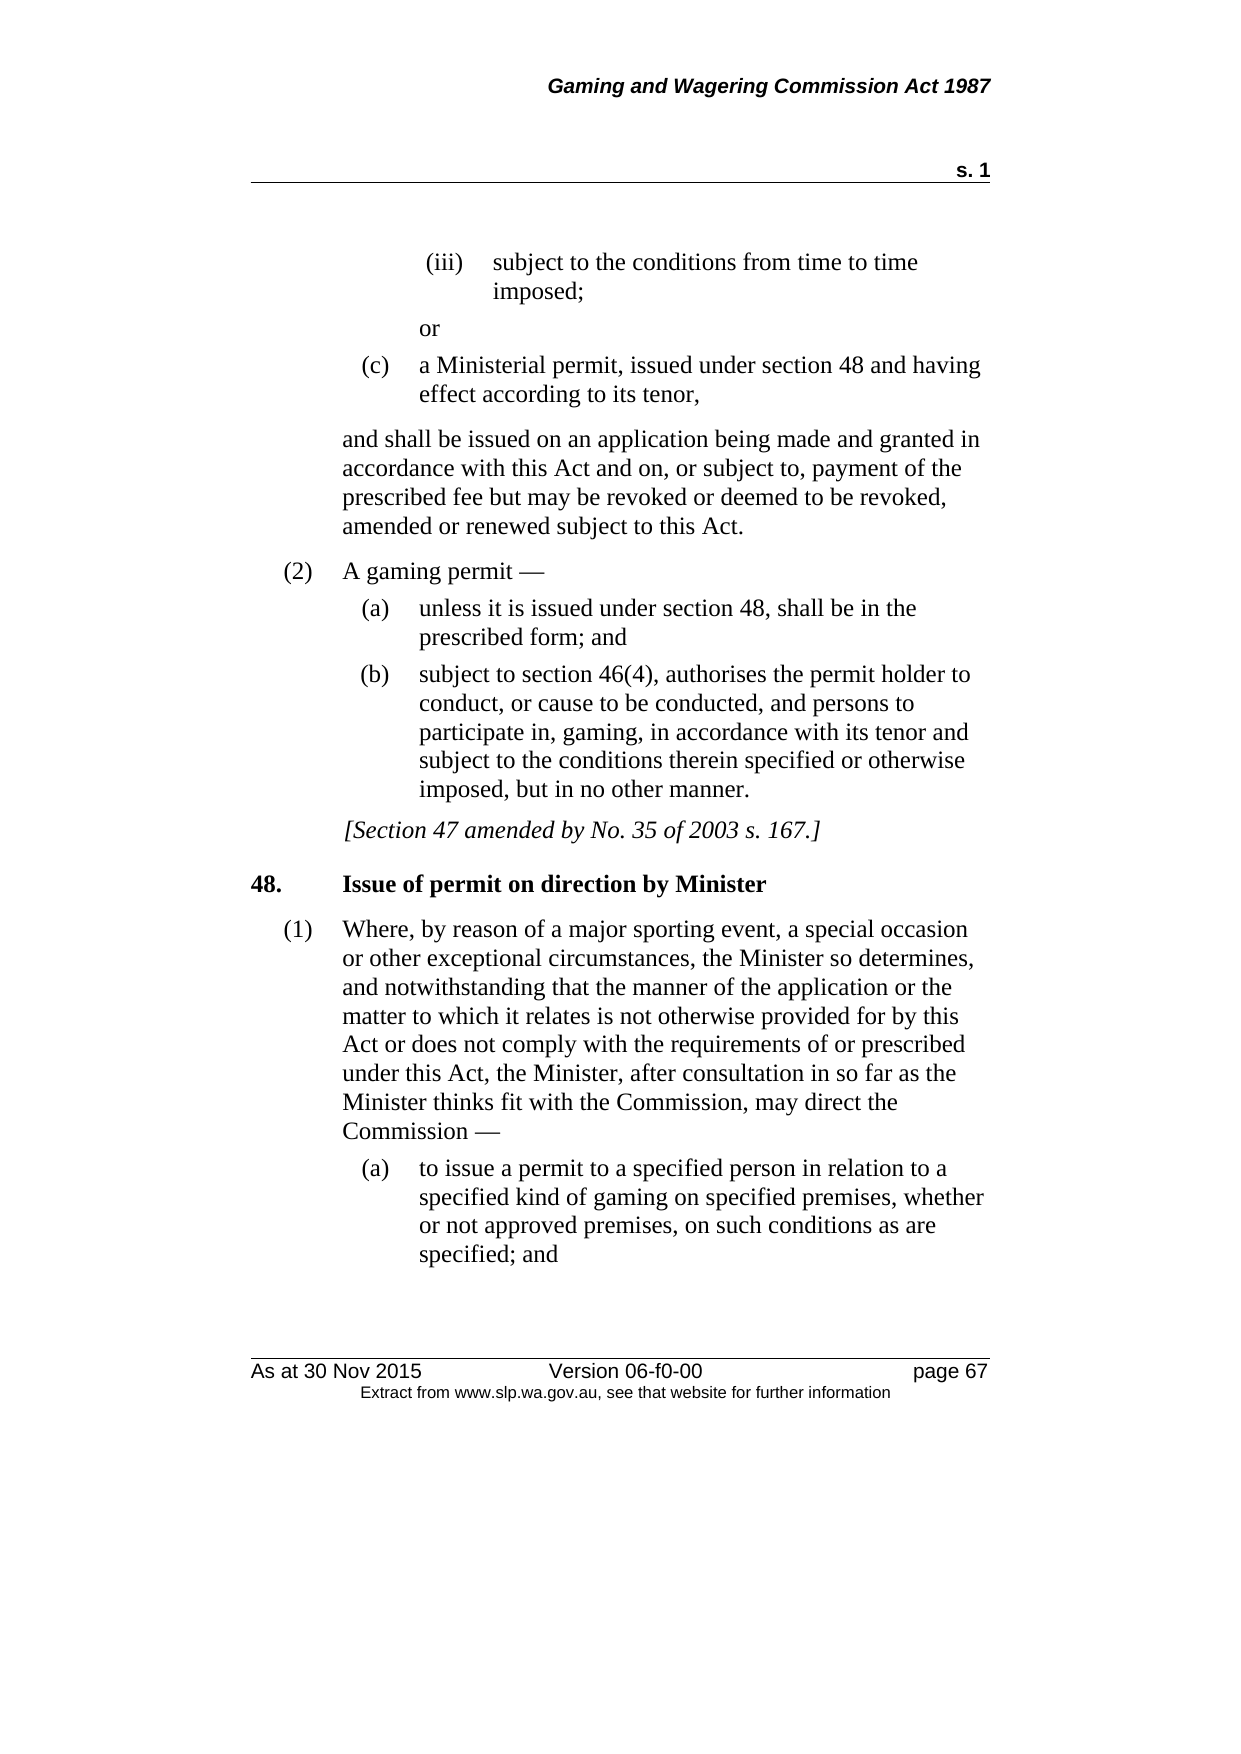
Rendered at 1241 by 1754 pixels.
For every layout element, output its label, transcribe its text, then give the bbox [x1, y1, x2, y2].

text (b) subject to section 46(4), authorises the permit holder to conduct, or cause to be conducted, and persons to participate in, gaming, in accordance with its tenor and subject to the conditions therein specified or otherwise imposed, but in no other manner. [251, 659, 990, 803]
text and shall be issued on an application being made and granted in accordance with this Act and on, or subject to, payment of the prescribed fee but may be revoked or deemed to be revoked, amended or renewed subject to this Act. [251, 424, 990, 539]
text (iii) subject to the conditions from time to time imposed; [251, 247, 990, 305]
text or [251, 313, 990, 342]
text (a) to issue a permit to a specified person in relation to a specified kind of gaming on specified premises, whether or not approved premises, on such conditions as are specified; and [251, 1153, 990, 1268]
text [Section 47 amended by No. 35 of 2003 s. 167.] [251, 815, 990, 844]
text (a) unless it is issued under section 48, shall be in the prescribed form; and [251, 593, 990, 651]
text (1) Where, by reason of a major sporting event, a special occasion or other exceptional circumstances, the Minister so determines, and notwithstanding that the manner of the application or the matter to which it relates is not otherwise provided for by this Act or does not comply with the requirements of or prescribed under this Act, the Minister, after consultation in so far as the Minister thinks fit with the Commission, may direct the Commission — [251, 914, 990, 1144]
text (2) A gaming permit — [251, 556, 990, 585]
text (c) a Ministerial permit, issued under section 48 and having effect according to its tenor, [251, 350, 990, 408]
subtitle 48. Issue of permit on direction by Minister [251, 869, 990, 898]
